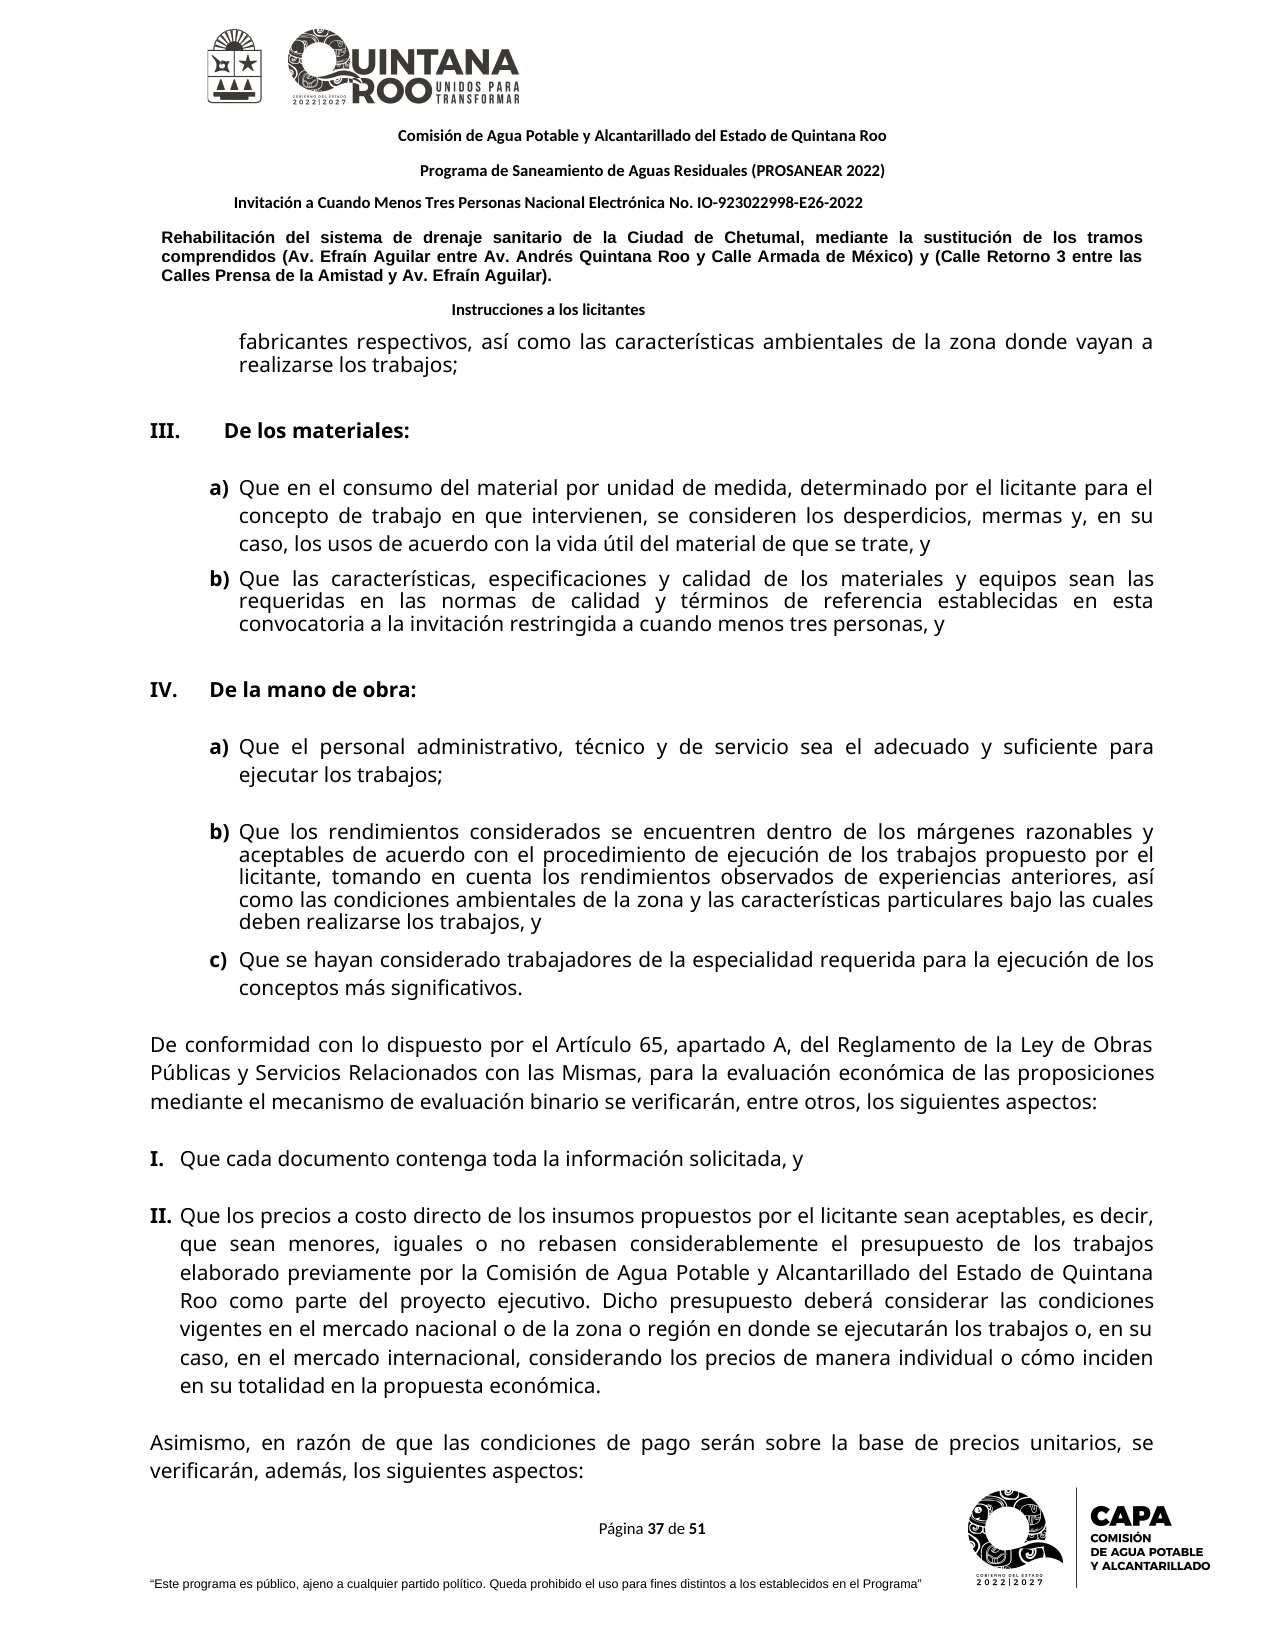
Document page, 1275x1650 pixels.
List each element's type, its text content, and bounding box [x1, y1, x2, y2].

text I. Que cada documento contenga toda la información solicitada, y [150, 1144, 1155, 1172]
text De conformidad con lo dispuesto por el Artículo 65, apartado A, del Reglamento de la Ley de Obras Públicas y Servicios Relacionados con las Mismas, para la evaluación económica de las proposiciones mediante el mecanismo de evaluación binario se verificarán, entre otros, los siguientes aspectos: [150, 1030, 1155, 1115]
picture [946, 1458, 1226, 1616]
text b) Que los rendimientos considerados se encuentren dentro de los márgenes razonables y aceptables de acuerdo con el procedimiento de ejecución de los trabajos propuesto por el licitante, tomando en cuenta los rendimientos observados de experiencias anteriores, así como las condiciones ambientales de la zona y las características particulares bajo las cuales deben realizarse los trabajos, y [209, 822, 1155, 934]
text III. De los materiales: [150, 416, 1155, 444]
text b) Que las características, especificaciones y calidad de los materiales y equipos sean las requeridas en las normas de calidad y términos de referencia establecidas en esta convocatoria a la invitación restringida a cuando menos tres personas, y [209, 568, 1155, 636]
text Asimismo, en razón de que las condiciones de pago serán sobre la base de precios unitarios, se verificarán, además, los siguientes aspectos: [150, 1428, 1155, 1485]
text II. Que los precios a costo directo de los insumos propuestos por el licitante sean aceptables, es decir, que sean menores, iguales o no rebasen considerablemente el presupuesto de los trabajos elaborado previamente por la Comisión de Agua Potable y Alcantarillado del Estado de Quintana Roo como parte del proyecto ejecutivo. Dicho presupuesto deberá considerar las condiciones vigentes en el mercado nacional o de la zona o región en donde se ejecutarán los trabajos o, en su caso, en el mercado internacional, considerando los precios de manera individual o cómo inciden en su totalidad en la propuesta económica. [150, 1201, 1155, 1400]
text c) Que se hayan considerado trabajadores de la especialidad requerida para la ejecución de los conceptos más significativos. [209, 945, 1155, 1002]
picture [207, 29, 519, 105]
text IV. De la mano de obra: [150, 675, 1155, 703]
text a) Que en el consumo del material por unidad de medida, determinado por el licitante para el concepto de trabajo en que intervienen, se consideren los desperdicios, mermas y, en su caso, los usos de acuerdo con la vida útil del material de que se trate, y [209, 473, 1155, 558]
text a) Que el personal administrativo, técnico y de servicio sea el adecuado y suficiente para ejecutar los trabajos; [209, 732, 1155, 789]
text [209, 332, 1155, 377]
